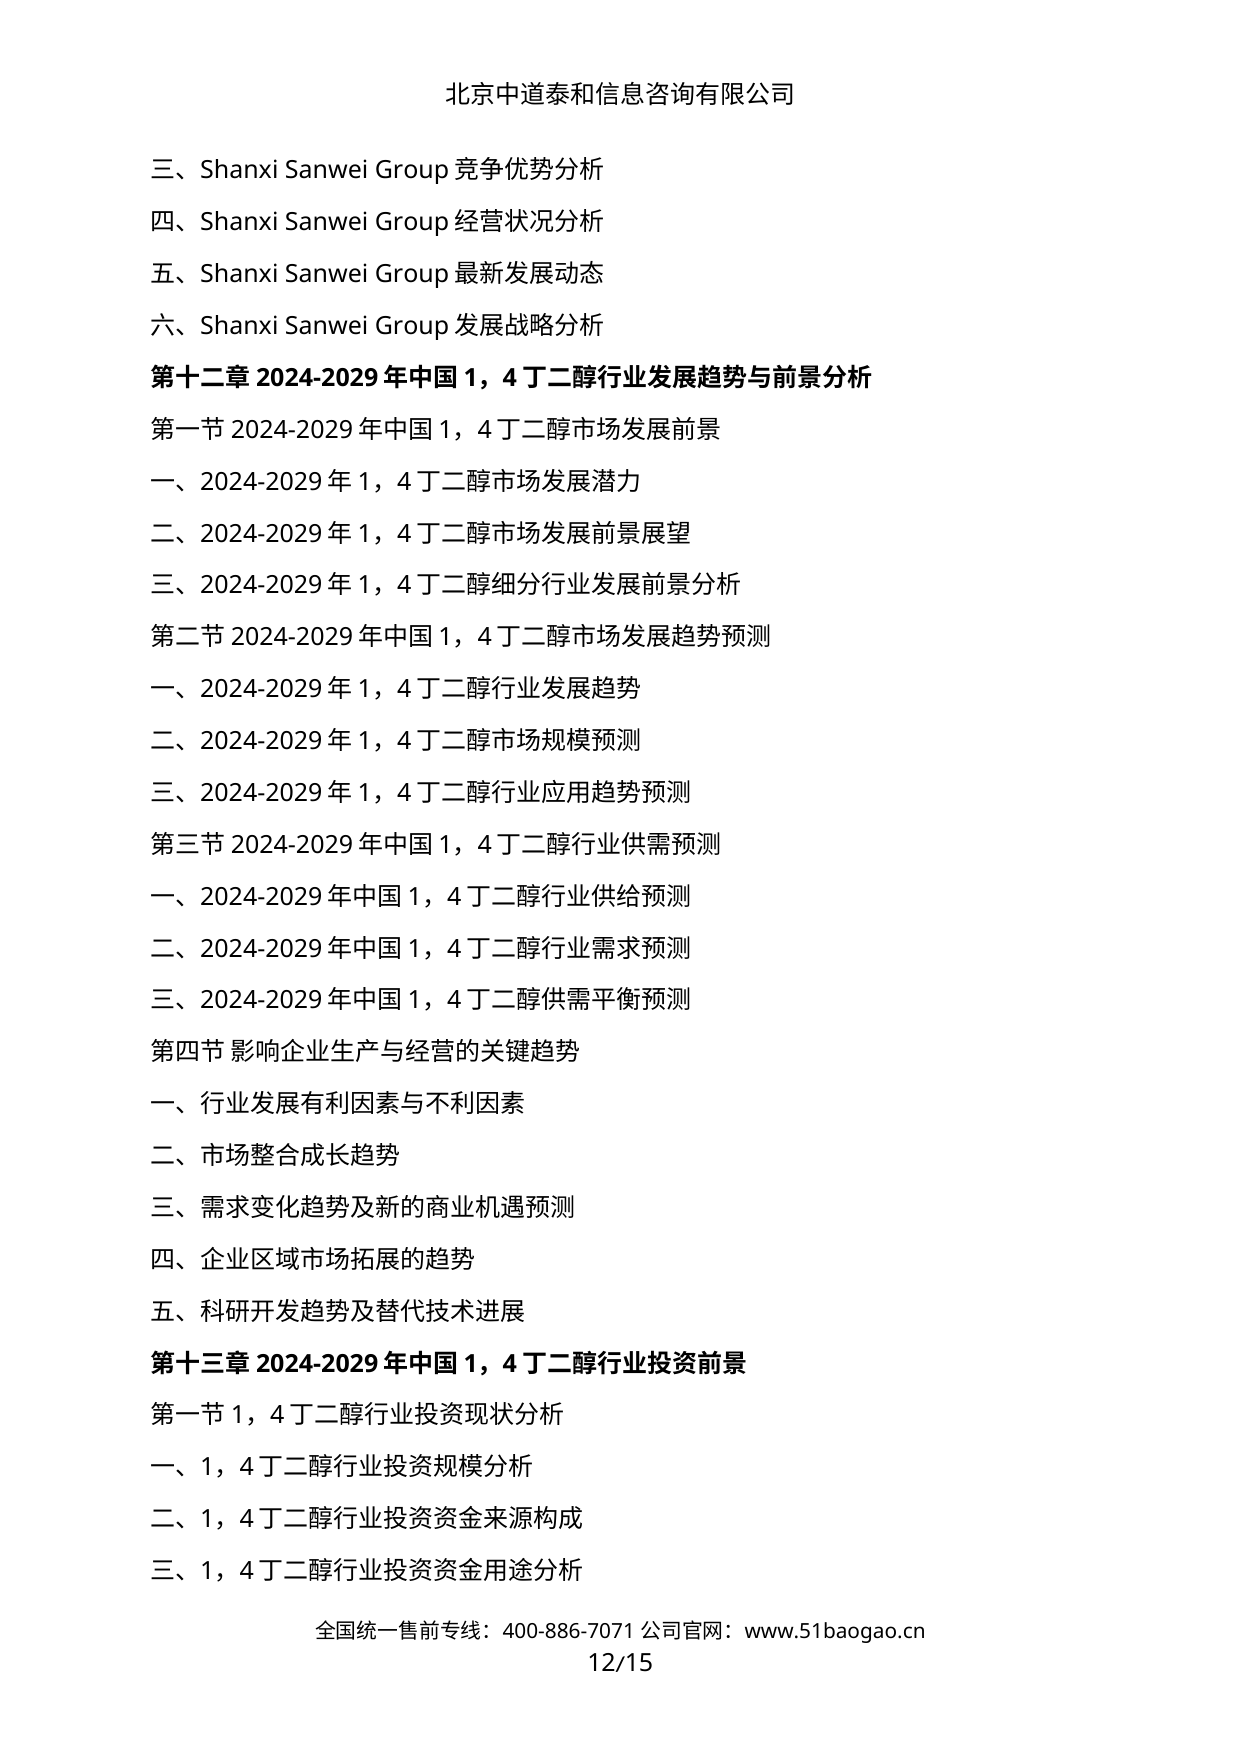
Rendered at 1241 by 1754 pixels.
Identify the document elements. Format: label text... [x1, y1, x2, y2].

text 二、1，4丁二醇行业投资资金来源构成 [150, 1499, 1090, 1535]
text 第一节 1，4丁二醇行业投资现状分析 [150, 1395, 1090, 1431]
text 一、2024-2029年1，4丁二醇行业发展趋势 [150, 669, 1090, 705]
text 三、需求变化趋势及新的商业机遇预测 [150, 1187, 1090, 1224]
text 第一节 2024-2029年中国1，4丁二醇市场发展前景 [150, 409, 1090, 446]
text 第三节 2024-2029年中国1，4丁二醇行业供需预测 [150, 824, 1090, 861]
text 一、2024-2029年1，4丁二醇市场发展潜力 [150, 461, 1090, 497]
text 三、2024-2029年1，4丁二醇细分行业发展前景分析 [150, 565, 1090, 601]
text 三、1，4丁二醇行业投资资金用途分析 [150, 1551, 1090, 1587]
text 四、Shanxi Sanwei Group经营状况分析 [150, 202, 1090, 238]
text 一、行业发展有利因素与不利因素 [150, 1084, 1090, 1120]
text 第十三章 2024-2029年中国1，4丁二醇行业投资前景 [150, 1343, 1090, 1379]
text 五、科研开发趋势及替代技术进展 [150, 1291, 1090, 1327]
text 三、2024-2029年1，4丁二醇行业应用趋势预测 [150, 772, 1090, 809]
text 四、企业区域市场拓展的趋势 [150, 1239, 1090, 1276]
text 三、Shanxi Sanwei Group竞争优势分析 [150, 150, 1090, 186]
text 第十二章 2024-2029年中国1，4丁二醇行业发展趋势与前景分析 [150, 357, 1090, 394]
text 第二节 2024-2029年中国1，4丁二醇市场发展趋势预测 [150, 617, 1090, 653]
text 一、2024-2029年中国1，4丁二醇行业供给预测 [150, 876, 1090, 912]
text 五、Shanxi Sanwei Group最新发展动态 [150, 254, 1090, 290]
text 二、市场整合成长趋势 [150, 1136, 1090, 1172]
text 第四节 影响企业生产与经营的关键趋势 [150, 1032, 1090, 1068]
text 六、Shanxi Sanwei Group发展战略分析 [150, 306, 1090, 342]
text 二、2024-2029年中国1，4丁二醇行业需求预测 [150, 928, 1090, 964]
text 二、2024-2029年1，4丁二醇市场发展前景展望 [150, 513, 1090, 549]
text 一、1，4丁二醇行业投资规模分析 [150, 1447, 1090, 1483]
text 三、2024-2029年中国1，4丁二醇供需平衡预测 [150, 980, 1090, 1016]
text 二、2024-2029年1，4丁二醇市场规模预测 [150, 721, 1090, 757]
